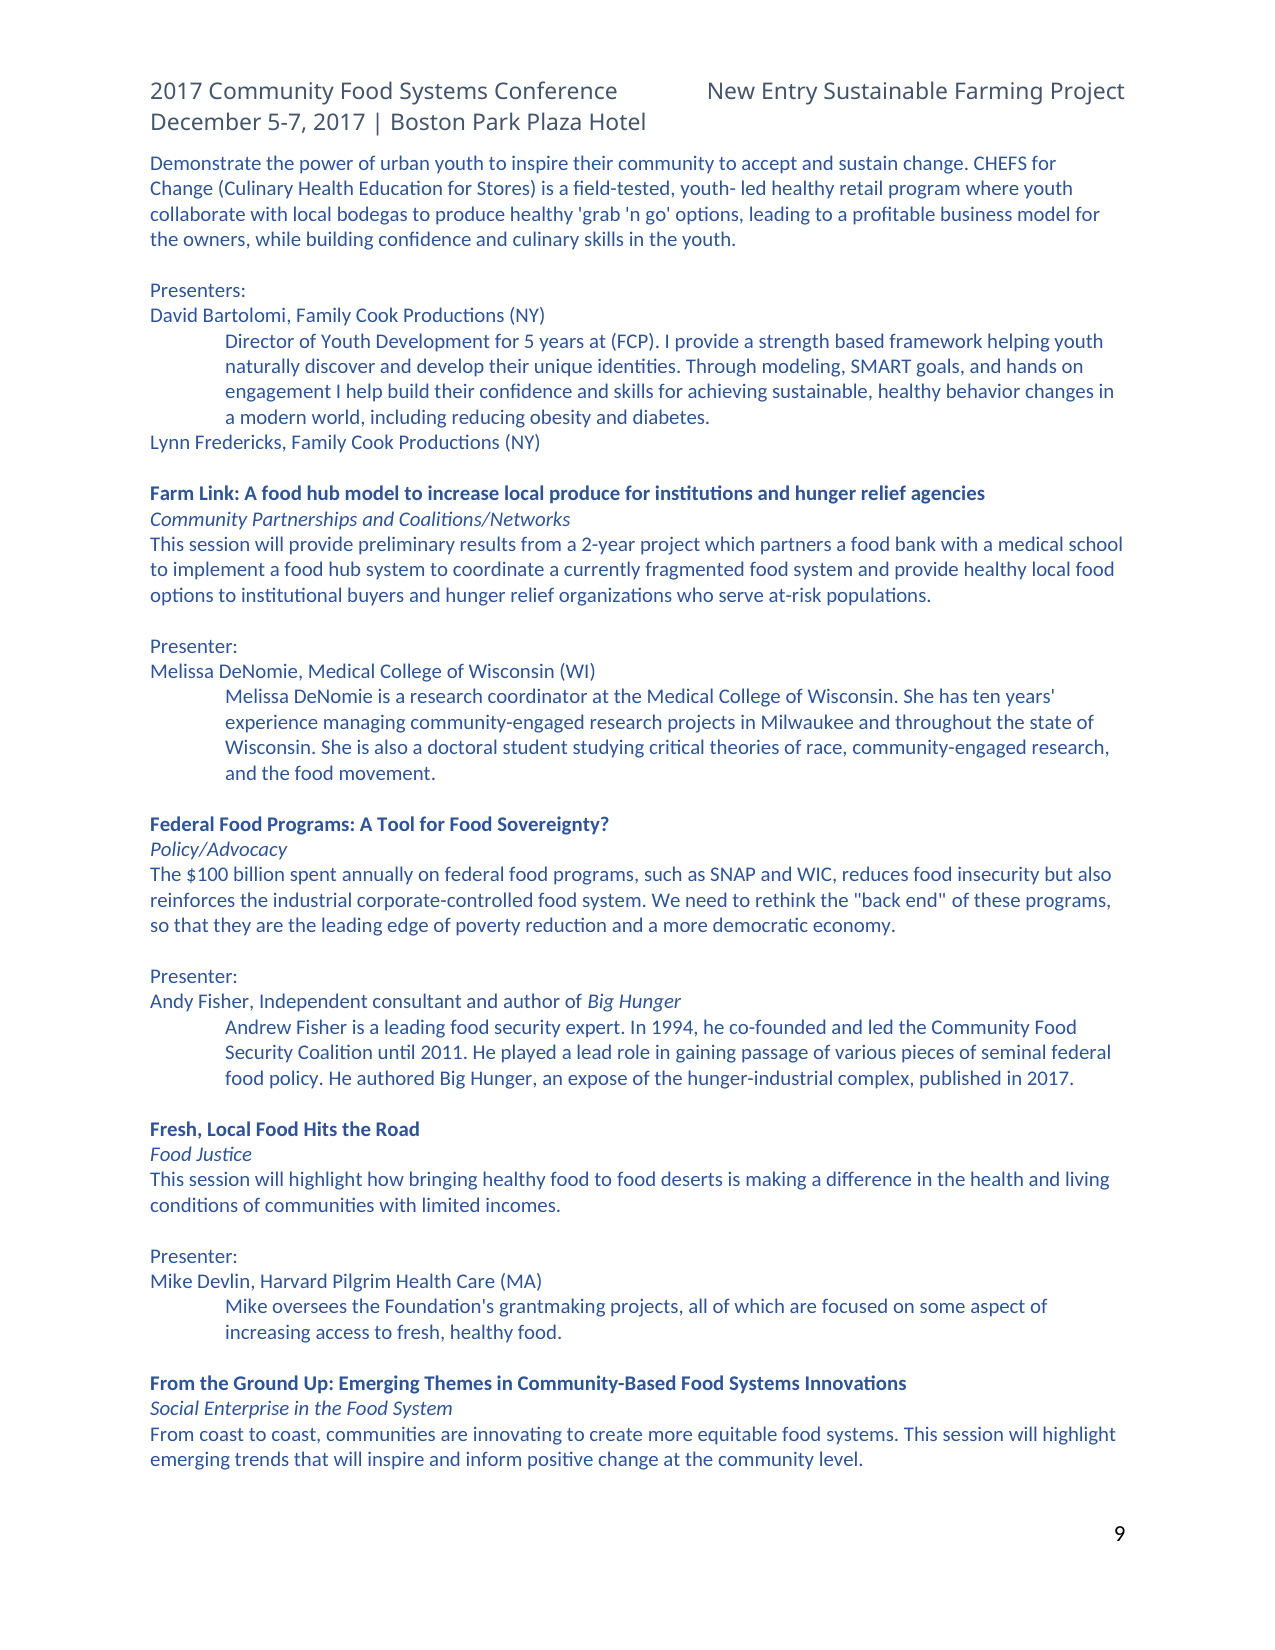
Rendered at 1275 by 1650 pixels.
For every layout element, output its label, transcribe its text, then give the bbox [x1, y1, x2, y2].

text Presenters: [150, 277, 1125, 302]
text Melissa DeNomie is a research coordinator at the Medical College of Wisconsin. She has ten years' experience managing community-engaged research projects in Milwaukee and throughout the state of Wisconsin. She is also a doctoral student studying critical theories of race, community-engaged research, and the food movement. [225, 684, 1125, 785]
text David Bartolomi, Family Cook Productions (NY) [150, 302, 1125, 328]
text This session will provide preliminary results from a 2-year project which partners a food bank with a medical school to implement a food hub system to coordinate a currently fragmented food system and provide healthy local food options to institutional buyers and hunger relief organizations who serve at-risk populations. [150, 531, 1125, 607]
text Lynn Fredericks, Family Cook Productions (NY) [150, 429, 1125, 455]
text Director of Youth Development for 5 years at (FCP). I provide a strength based framework helping youth naturally discover and develop their unique identities. Through modeling, SMART goals, and hands on engagement I help build their confidence and skills for achieving sustainable, healthy behavior changes in a modern world, including reducing obesity and diabetes. [225, 328, 1125, 429]
text Community Partnerships and Coalitions/Networks [150, 506, 1125, 531]
text Fresh, Local Food Hits the Road [150, 1116, 1125, 1141]
text This session will highlight how bringing healthy food to food deserts is making a difference in the health and living conditions of communities with limited incomes. [150, 1167, 1125, 1217]
text The $100 billion spent annually on federal food programs, such as SNAP and WIC, reduces food insecurity but also reinforces the industrial corporate-controlled food system. We need to rethink the "back end" of these programs, so that they are the leading edge of poverty reduction and a more democratic economy. [150, 862, 1125, 938]
text Food Justice [150, 1141, 1125, 1167]
text From the Ground Up: Emerging Themes in Community-Based Food Systems Innovations [150, 1370, 1125, 1395]
text Melissa DeNomie, Medical College of Wisconsin (WI) [150, 658, 1125, 684]
text Mike oversees the Foundation's grantmaking projects, all of which are focused on some aspect of increasing access to fresh, healthy food. [225, 1294, 1125, 1344]
text Policy/Advocacy [150, 836, 1125, 862]
text From coast to coast, communities are innovating to create more equitable food systems. This session will highlight emerging trends that will inspire and inform positive change at the community level. [150, 1421, 1125, 1472]
text Mike Devlin, Harvard Pilgrim Health Care (MA) [150, 1268, 1125, 1294]
text Social Enterprise in the Food System [150, 1395, 1125, 1421]
text Andy Fisher, Independent consultant and author of Big Hunger [150, 989, 1125, 1014]
text Presenter: [150, 963, 1125, 989]
text Farm Link: A food hub model to increase local produce for institutions and hunger relief agencies [150, 480, 1125, 506]
text Demonstrate the power of urban youth to inspire their community to accept and sustain change. CHEFS for Change (Culinary Health Education for Stores) is a field-tested, youth- led healthy retail program where youth collaborate with local bodegas to produce healthy 'grab 'n go' options, leading to a profitable business model for the owners, while building confidence and culinary skills in the youth. [150, 150, 1125, 252]
text Federal Food Programs: A Tool for Food Sovereignty? [150, 811, 1125, 836]
text Andrew Fisher is a leading food security expert. In 1994, he co-founded and led the Community Food Security Coalition until 2011. He played a lead role in gaining passage of various pieces of seminal federal food policy. He authored Big Hunger, an expose of the hunger-industrial complex, published in 2017. [225, 1014, 1125, 1090]
text Presenter: [150, 1243, 1125, 1268]
text Presenter: [150, 633, 1125, 658]
